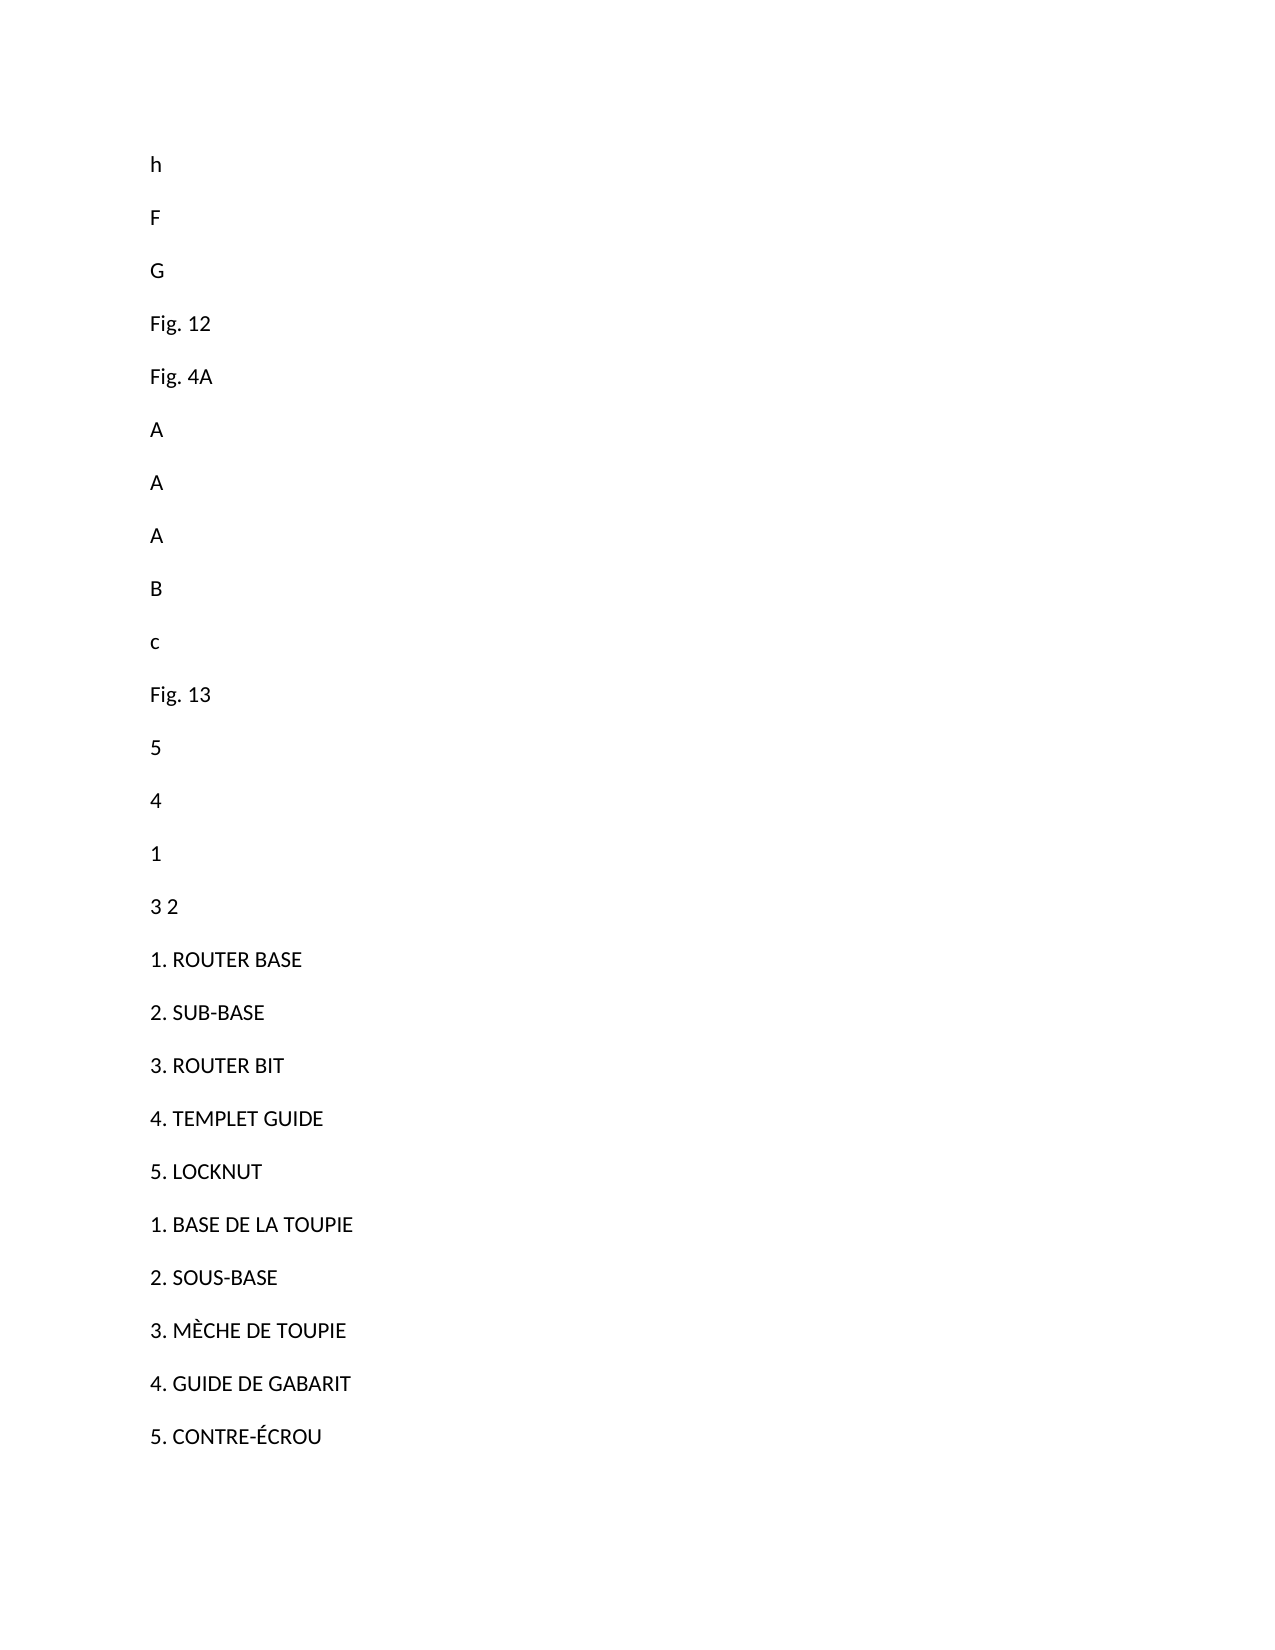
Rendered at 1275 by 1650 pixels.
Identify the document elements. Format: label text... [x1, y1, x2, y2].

text 1 [150, 839, 1125, 867]
text 4 [150, 786, 1125, 814]
text A [150, 468, 1125, 496]
text F [150, 203, 1125, 231]
text A [150, 415, 1125, 443]
text G [150, 256, 1125, 284]
text 2. SUB-BASE [150, 998, 1125, 1026]
text 5 [150, 733, 1125, 761]
text h [150, 150, 1125, 178]
text 1. ROUTER BASE [150, 945, 1125, 973]
text 5. CONTRE-ÉCROU [150, 1422, 1125, 1451]
text Fig. 4A [150, 362, 1125, 390]
text 1. BASE DE LA TOUPIE [150, 1210, 1125, 1238]
text 4. TEMPLET GUIDE [150, 1104, 1125, 1132]
text c [150, 627, 1125, 655]
text B [150, 574, 1125, 602]
text 3. MÈCHE DE TOUPIE [150, 1316, 1125, 1344]
text 3. ROUTER BIT [150, 1051, 1125, 1079]
text 3 2 [150, 892, 1125, 920]
text 4. GUIDE DE GABARIT [150, 1369, 1125, 1397]
text A [150, 521, 1125, 549]
text Fig. 12 [150, 309, 1125, 337]
text Fig. 13 [150, 680, 1125, 708]
text 2. SOUS-BASE [150, 1263, 1125, 1291]
text 5. LOCKNUT [150, 1157, 1125, 1185]
